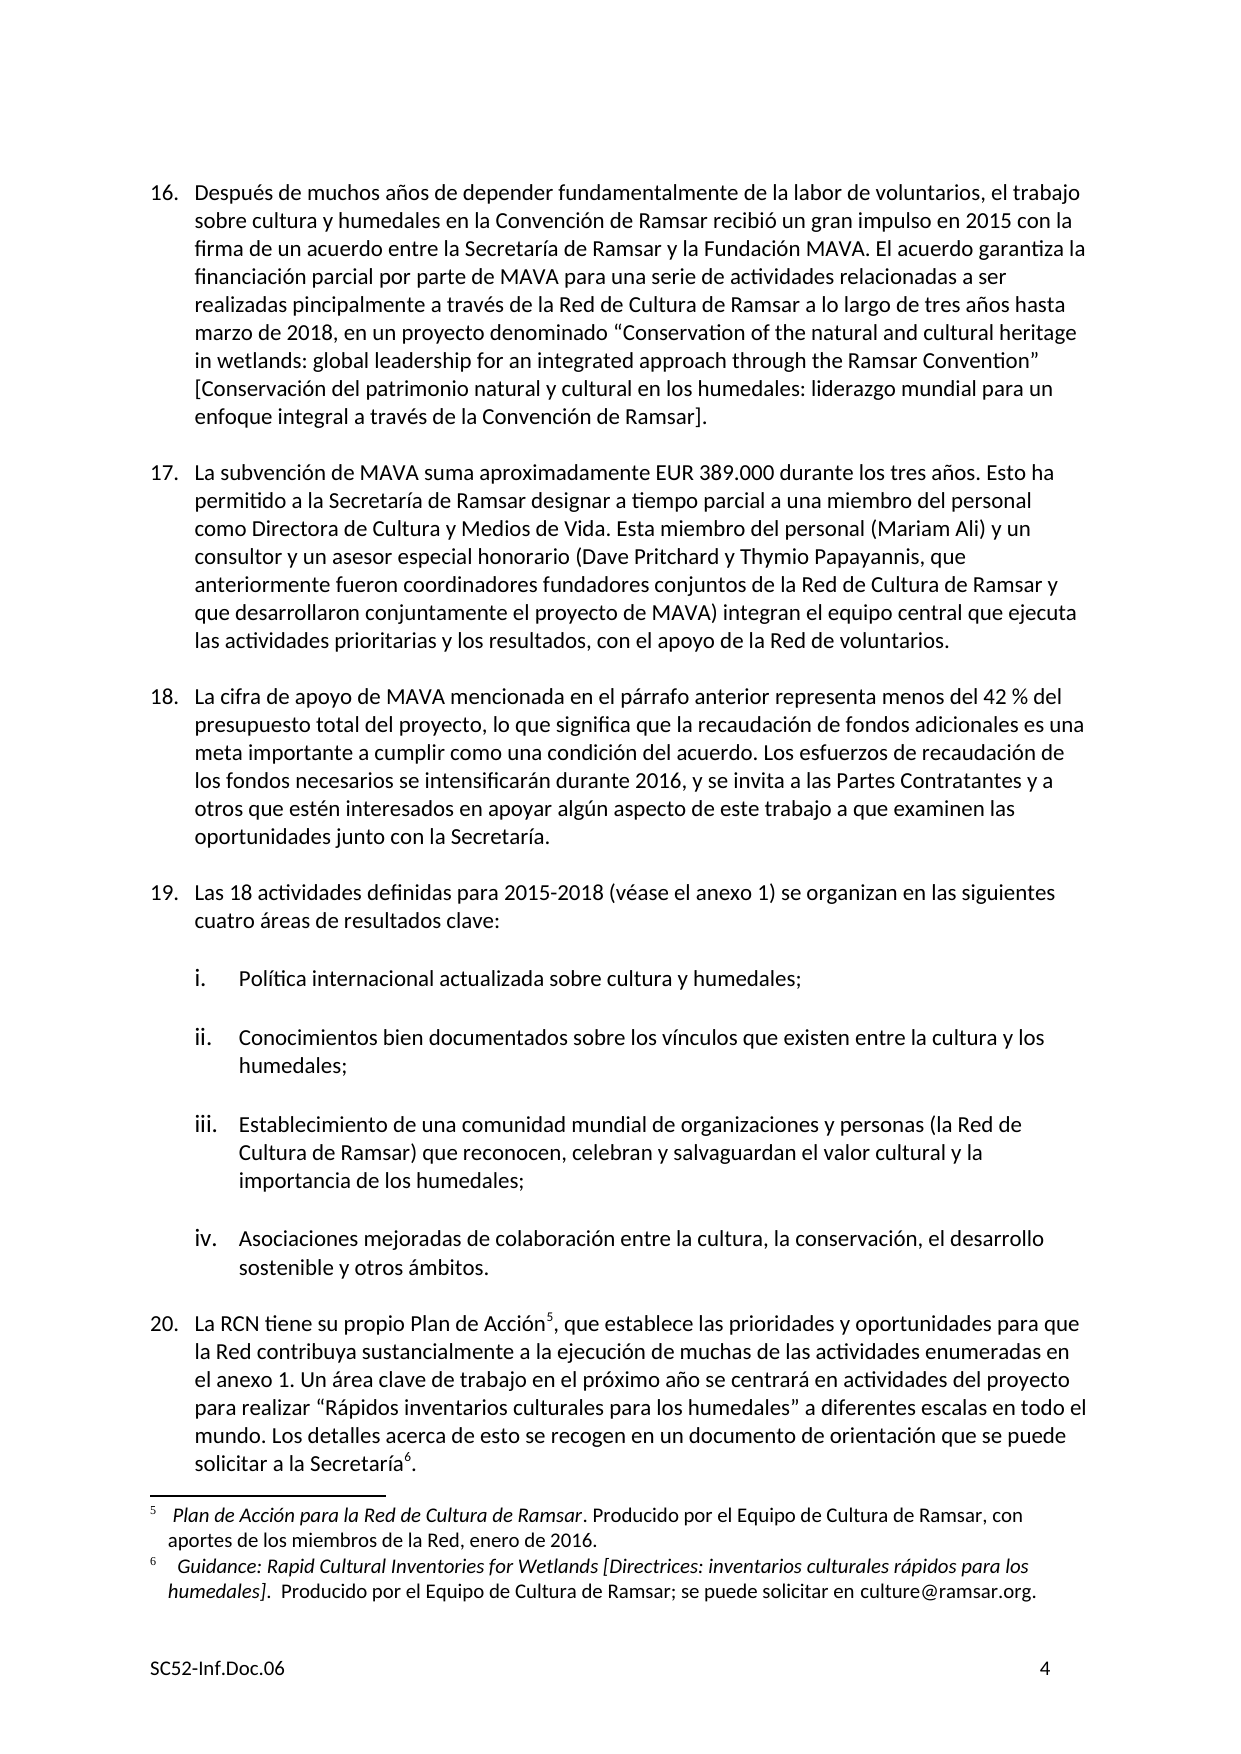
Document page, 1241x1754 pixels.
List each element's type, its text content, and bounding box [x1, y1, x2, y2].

list Las 18 actividades definidas para 2015-2018 (véase el anexo 1) se organizan en las siguientes cuatro áreas de resultados clave: [150, 878, 1090, 934]
list La cifra de apoyo de MAVA mencionada en el párrafo anterior representa menos del 42 % del presupuesto total del proyecto, lo que significa que la recaudación de fondos adicionales es una meta importante a cumplir como una condición del acuerdo. Los esfuerzos de recaudación de los fondos necesarios se intensificarán durante 2016, y se invita a las Partes Contratantes y a otros que estén interesados en apoyar algún aspecto de este trabajo a que examinen las oportunidades junto con la Secretaría. [150, 682, 1090, 851]
list Asociaciones mejoradas de colaboración entre la cultura, la conservación, el desarrollo sostenible y otros ámbitos. [194, 1222, 1090, 1281]
list La subvención de MAVA suma aproximadamente EUR 389.000 durante los tres años. Esto ha permitido a la Secretaría de Ramsar designar a tiempo parcial a una miembro del personal como Directora de Cultura y Medios de Vida. Esta miembro del personal (Mariam Ali) y un consultor y un asesor especial honorario (Dave Pritchard y Thymio Papayannis, que anteriormente fueron coordinadores fundadores conjuntos de la Red de Cultura de Ramsar y que desarrollaron conjuntamente el proyecto de MAVA) integran el equipo central que ejecuta las actividades prioritarias y los resultados, con el apoyo de la Red de voluntarios. [150, 458, 1090, 654]
list Después de muchos años de depender fundamentalmente de la labor de voluntarios, el trabajo sobre cultura y humedales en la Convención de Ramsar recibió un gran impulso en 2015 con la firma de un acuerdo entre la Secretaría de Ramsar y la Fundación MAVA. El acuerdo garantiza la financiación parcial por parte de MAVA para una serie de actividades relacionadas a ser realizadas pincipalmente a través de la Red de Cultura de Ramsar a lo largo de tres años hasta marzo de 2018, en un proyecto denominado “Conservation of the natural and cultural heritage in wetlands: global leadership for an integrated approach through the Ramsar Convention” [Conservación del patrimonio natural y cultural en los humedales: liderazgo mundial para un enfoque integral a través de la Convención de Ramsar]. [150, 178, 1090, 430]
list La RCN tiene su propio Plan de Acción, que establece las prioridades y oportunidades para que la Red contribuya sustancialmente a la ejecución de muchas de las actividades enumeradas en el anexo 1. Un área clave de trabajo en el próximo año se centrará en actividades del proyecto para realizar “Rápidos inventarios culturales para los humedales” a diferentes escalas en todo el mundo. Los detalles acerca de esto se recogen en un documento de orientación que se puede solicitar a la Secretaría. [150, 1309, 1090, 1477]
list Conocimientos bien documentados sobre los vínculos que existen entre la cultura y los humedales; [194, 1021, 1090, 1080]
list Establecimiento de una comunidad mundial de organizaciones y personas (la Red de Cultura de Ramsar) que reconocen, celebran y salvaguardan el valor cultural y la importancia de los humedales; [194, 1108, 1090, 1194]
list Política internacional actualizada sobre cultura y humedales; [194, 963, 1090, 993]
